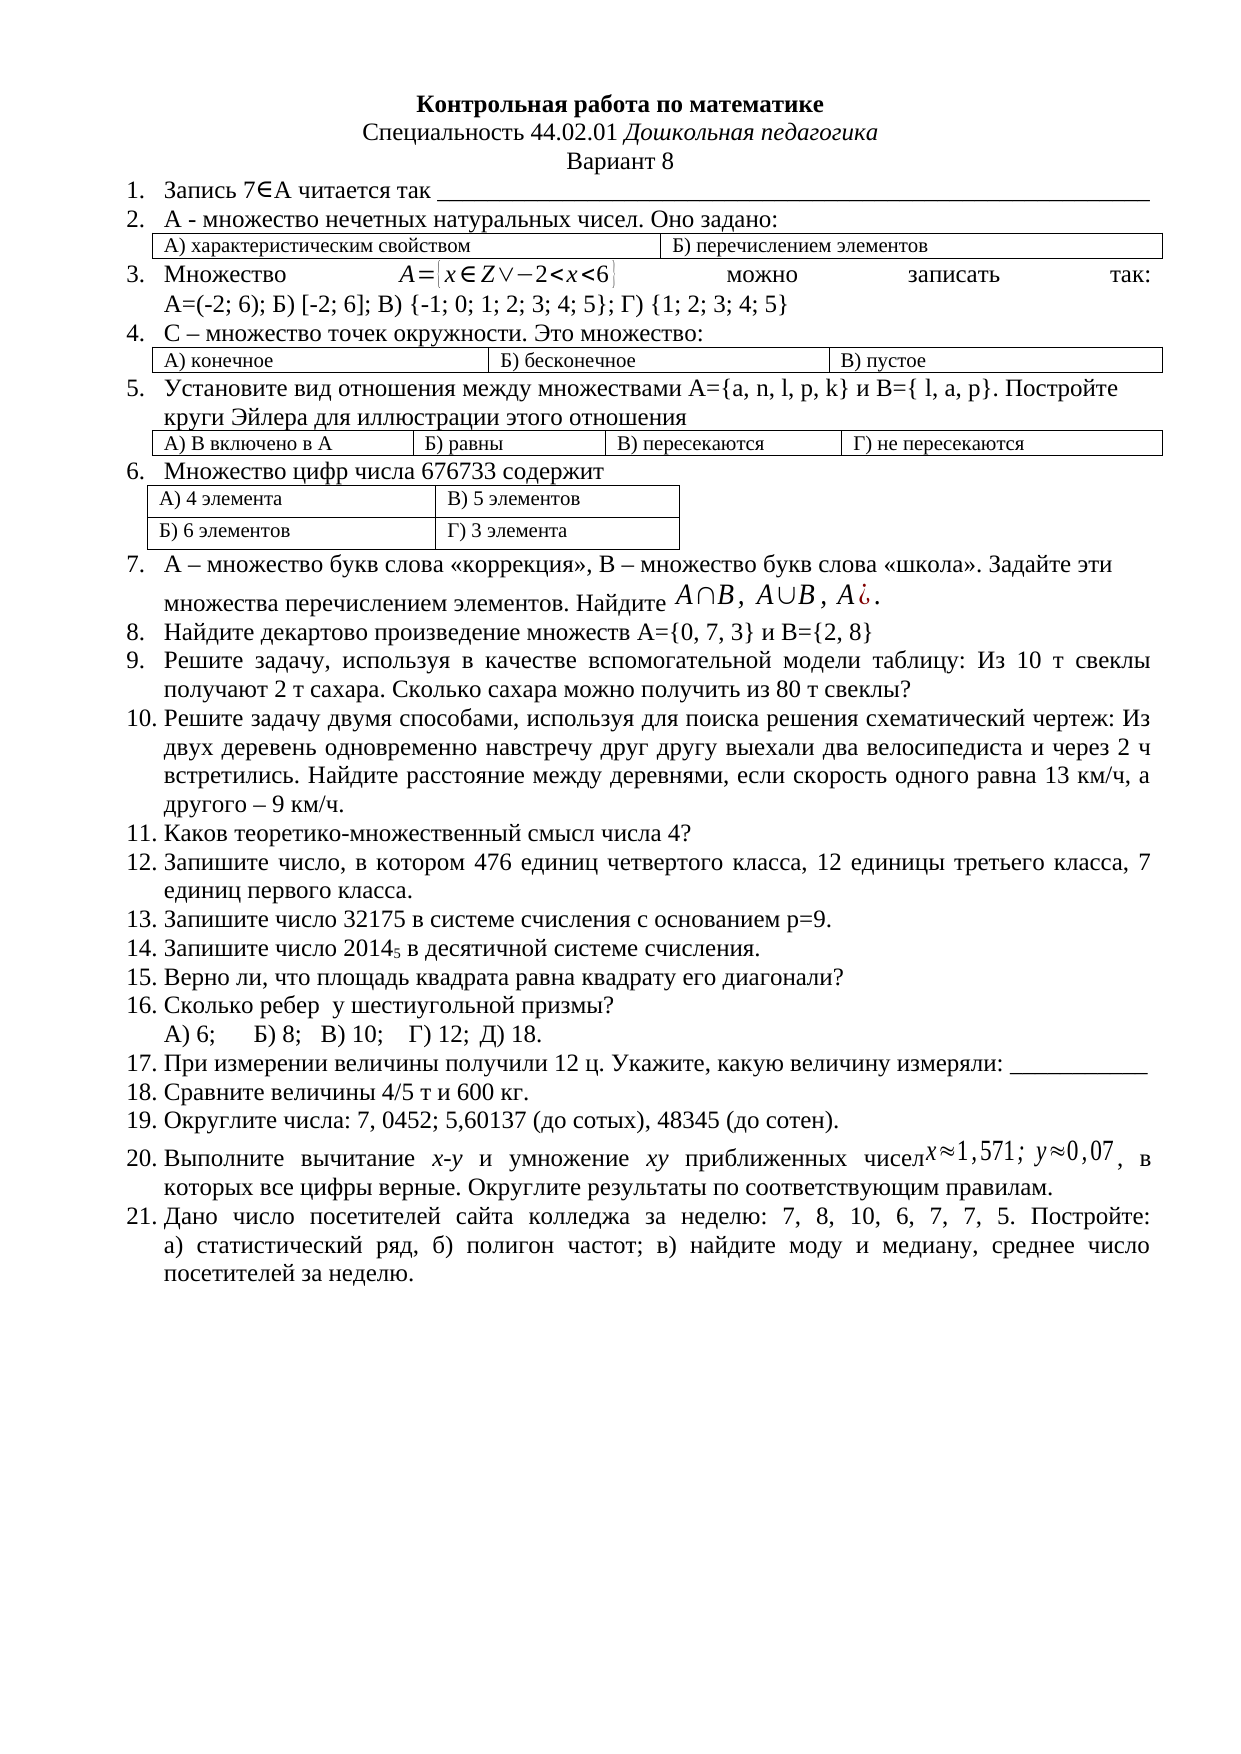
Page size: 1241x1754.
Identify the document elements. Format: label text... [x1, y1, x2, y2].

table_header А) В включено в А [153, 431, 413, 455]
list Запись 7А читается так _________________________________________________________ [126, 175, 1152, 204]
list А – множество букв слова «коррекция», В – множество букв слова «школа». Задайте эти множества перечислением элементов. Найдите [126, 549, 1152, 617]
list Запишите число 20145 в десятичной системе счисления. [126, 933, 1152, 962]
table_header Б) равны [414, 431, 605, 455]
list Установите вид отношения между множествами А={а, n, l, p, k} и В={ l, а, р}. Постройте круги Эйлера для иллюстрации этого отношения [126, 373, 1152, 430]
list Найдите декартово произведение множеств А={0, 7, 3} и В={2, 8} [126, 617, 1152, 645]
text А) 6; Б) 8; В) 10; Г) 12; Д) 18. [126, 1019, 1152, 1048]
table_header Г) не пересекаются [842, 431, 1162, 455]
table_header А) 4 элемента [148, 486, 435, 517]
table_header Б) перечислением элементов [661, 234, 1162, 257]
table_header В) 5 элементов [436, 486, 679, 517]
list Округлите числа: 7, 0452; 5,60137 (до сотых), 48345 (до сотен). [126, 1105, 1152, 1134]
list Решите задачу двумя способами, используя для поиска решения схематический чертеж: Из двух деревень одновременно навстречу друг другу выехали два велосипедиста и через 2 ч встретились. Найдите расстояние между деревнями, если скорость одного равна 13 км/ч, а другого – 9 км/ч. [126, 703, 1152, 818]
list Решите задачу, используя в качестве вспомогательной модели таблицу: Из 10 т свеклы получают 2 т сахара. Сколько сахара можно получить из 80 т свеклы? [126, 645, 1152, 703]
table_header В) пересекаются [606, 431, 841, 455]
list Сравните величины 4/5 т и 600 кг. [126, 1077, 1152, 1105]
table_cell Б) 6 элементов [148, 518, 435, 548]
table_cell Г) 3 элемента [436, 518, 679, 548]
table_header В) пустое [830, 348, 1162, 372]
text Контрольная работа по математике [89, 89, 1152, 117]
list Запишите число 32175 в системе счисления с основанием р=9. [126, 904, 1152, 933]
list Каков теоретико-множественный смысл числа 4? [126, 818, 1152, 847]
text Вариант 8 [89, 146, 1152, 175]
list Верно ли, что площадь квадрата равна квадрату его диагонали? [126, 962, 1152, 990]
table_header Б) бесконечное [489, 348, 829, 372]
text Специальность 44.02.01 Дошкольная педагогика [89, 117, 1152, 146]
list При измерении величины получили 12 ц. Укажите, какую величину измеряли: ___________ [126, 1048, 1152, 1077]
list А - множество нечетных натуральных чисел. Оно задано: [126, 204, 1152, 232]
list Сколько ребер у шестиугольной призмы? [126, 990, 1152, 1019]
list С – множество точек окружности. Это множество: [126, 318, 1152, 347]
list Запишите число, в котором 476 единиц четвертого класса, 12 единицы третьего класса, 7 единиц первого класса. [126, 847, 1152, 904]
list Множество можно записать так: А=(-2; 6); Б) [-2; 6]; В) {-1; 0; 1; 2; 3; 4; 5}; Г) {1; 2; 3; 4; 5} [126, 258, 1152, 318]
table_header А) характеристическим свойством [153, 234, 660, 257]
list Выполните вычитание х-у и умножение ху приближенных чисел, в которых все цифры верные. Округлите результаты по соответствующим правилам. [126, 1134, 1152, 1201]
list Дано число посетителей сайта колледжа за неделю: 7, 8, 10, 6, 7, 7, 5. Постройте: а) статистический ряд, б) полигон частот; в) найдите моду и медиану, среднее число посетителей за неделю. [126, 1201, 1152, 1287]
list Множество цифр числа 676733 содержит [126, 456, 1152, 485]
table_header А) конечное [153, 348, 488, 372]
